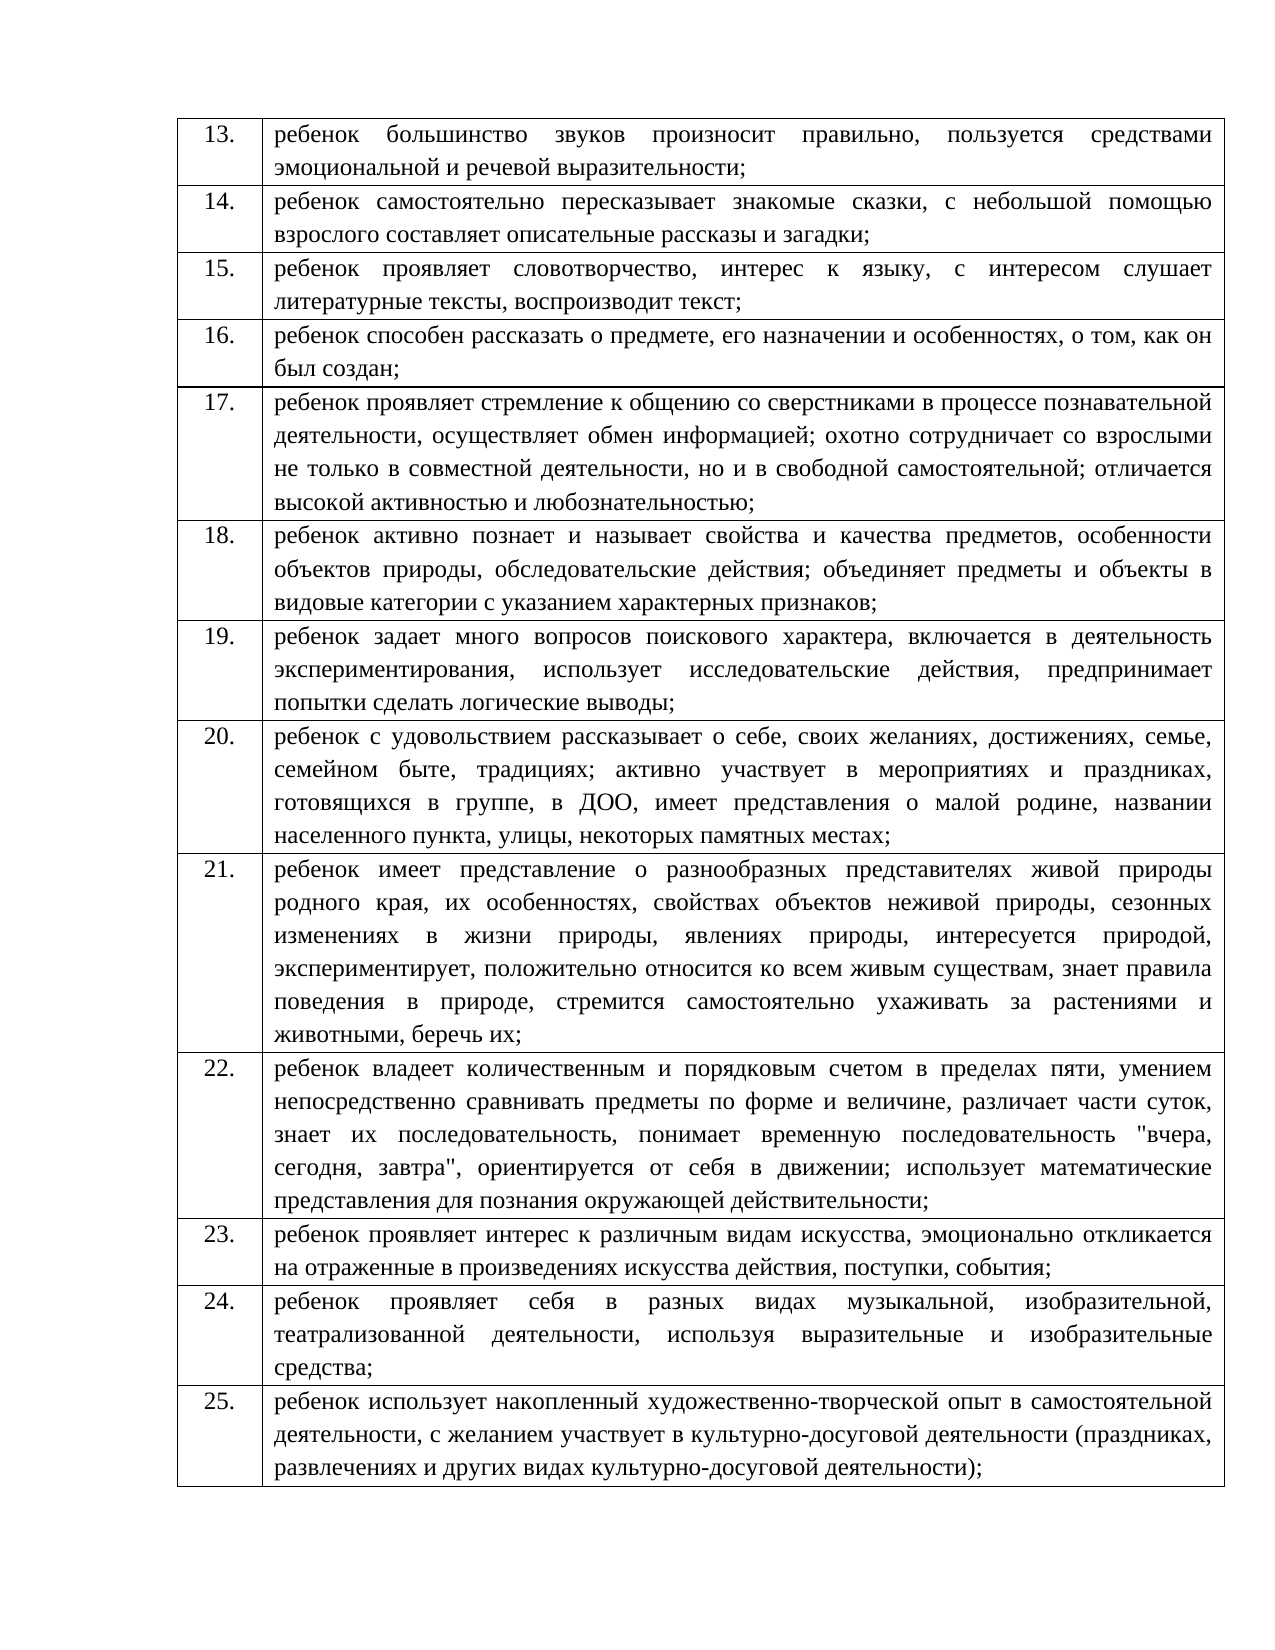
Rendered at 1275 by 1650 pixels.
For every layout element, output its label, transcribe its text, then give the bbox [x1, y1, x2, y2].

table_cell ребенок большинство звуков произносит правильно, пользуется средствами эмоциональной и речевой выразительности; [263, 119, 1224, 185]
table_cell [178, 1219, 262, 1285]
table_cell ребенок проявляет словотворчество, интерес к языку, с интересом слушает литературные тексты, воспроизводит текст; [263, 253, 1224, 319]
table_cell ребенок задает много вопросов поискового характера, включается в деятельность экспериментирования, использует исследовательские действия, предпринимает попытки сделать логические выводы; [263, 621, 1224, 720]
table_cell [178, 1286, 262, 1385]
table_cell ребенок самостоятельно пересказывает знакомые сказки, с небольшой помощью взрослого составляет описательные рассказы и загадки; [263, 186, 1224, 252]
table_cell [178, 721, 262, 853]
table_cell ребенок способен рассказать о предмете, его назначении и особенностях, о том, как он был создан; [263, 320, 1224, 386]
table_cell [178, 1386, 262, 1486]
table_cell [178, 119, 262, 185]
table_cell [178, 854, 262, 1052]
table_cell ребенок проявляет себя в разных видах музыкальной, изобразительной, театрализованной деятельности, используя выразительные и изобразительные средства; [263, 1286, 1224, 1385]
table_cell ребенок активно познает и называет свойства и качества предметов, особенности объектов природы, обследовательские действия; объединяет предметы и объекты в видовые категории с указанием характерных признаков; [263, 521, 1224, 620]
table_cell ребенок имеет представление о разнообразных представителях живой природы родного края, их особенностях, свойствах объектов неживой природы, сезонных изменениях в жизни природы, явлениях природы, интересуется природой, экспериментирует, положительно относится ко всем живым существам, знает правила поведения в природе, стремится самостоятельно ухаживать за растениями и животными, беречь их; [263, 854, 1224, 1052]
table_cell ребенок с удовольствием рассказывает о себе, своих желаниях, достижениях, семье, семейном быте, традициях; активно участвует в мероприятиях и праздниках, готовящихся в группе, в ДОО, имеет представления о малой родине, названии населенного пункта, улицы, некоторых памятных местах; [263, 721, 1224, 853]
table_cell [178, 186, 262, 252]
table_cell [178, 320, 262, 386]
table_cell [178, 388, 262, 519]
table_cell ребенок проявляет интерес к различным видам искусства, эмоционально откликается на отраженные в произведениях искусства действия, поступки, события; [263, 1219, 1224, 1285]
table_cell ребенок владеет количественным и порядковым счетом в пределах пяти, умением непосредственно сравнивать предметы по форме и величине, различает части суток, знает их последовательность, понимает временную последовательность "вчера, сегодня, завтра", ориентируется от себя в движении; использует математические представления для познания окружающей действительности; [263, 1053, 1224, 1218]
table_cell ребенок проявляет стремление к общению со сверстниками в процессе познавательной деятельности, осуществляет обмен информацией; охотно сотрудничает со взрослыми не только в совместной деятельности, но и в свободной самостоятельной; отличается высокой активностью и любознательностью; [263, 388, 1224, 519]
table_cell [178, 1053, 262, 1218]
table_cell ребенок использует накопленный художественно-творческой опыт в самостоятельной деятельности, с желанием участвует в культурно-досуговой деятельности (праздниках, развлечениях и других видах культурно-досуговой деятельности); [263, 1386, 1224, 1486]
table_cell [178, 621, 262, 720]
table_cell [178, 521, 262, 620]
table_cell [178, 253, 262, 319]
